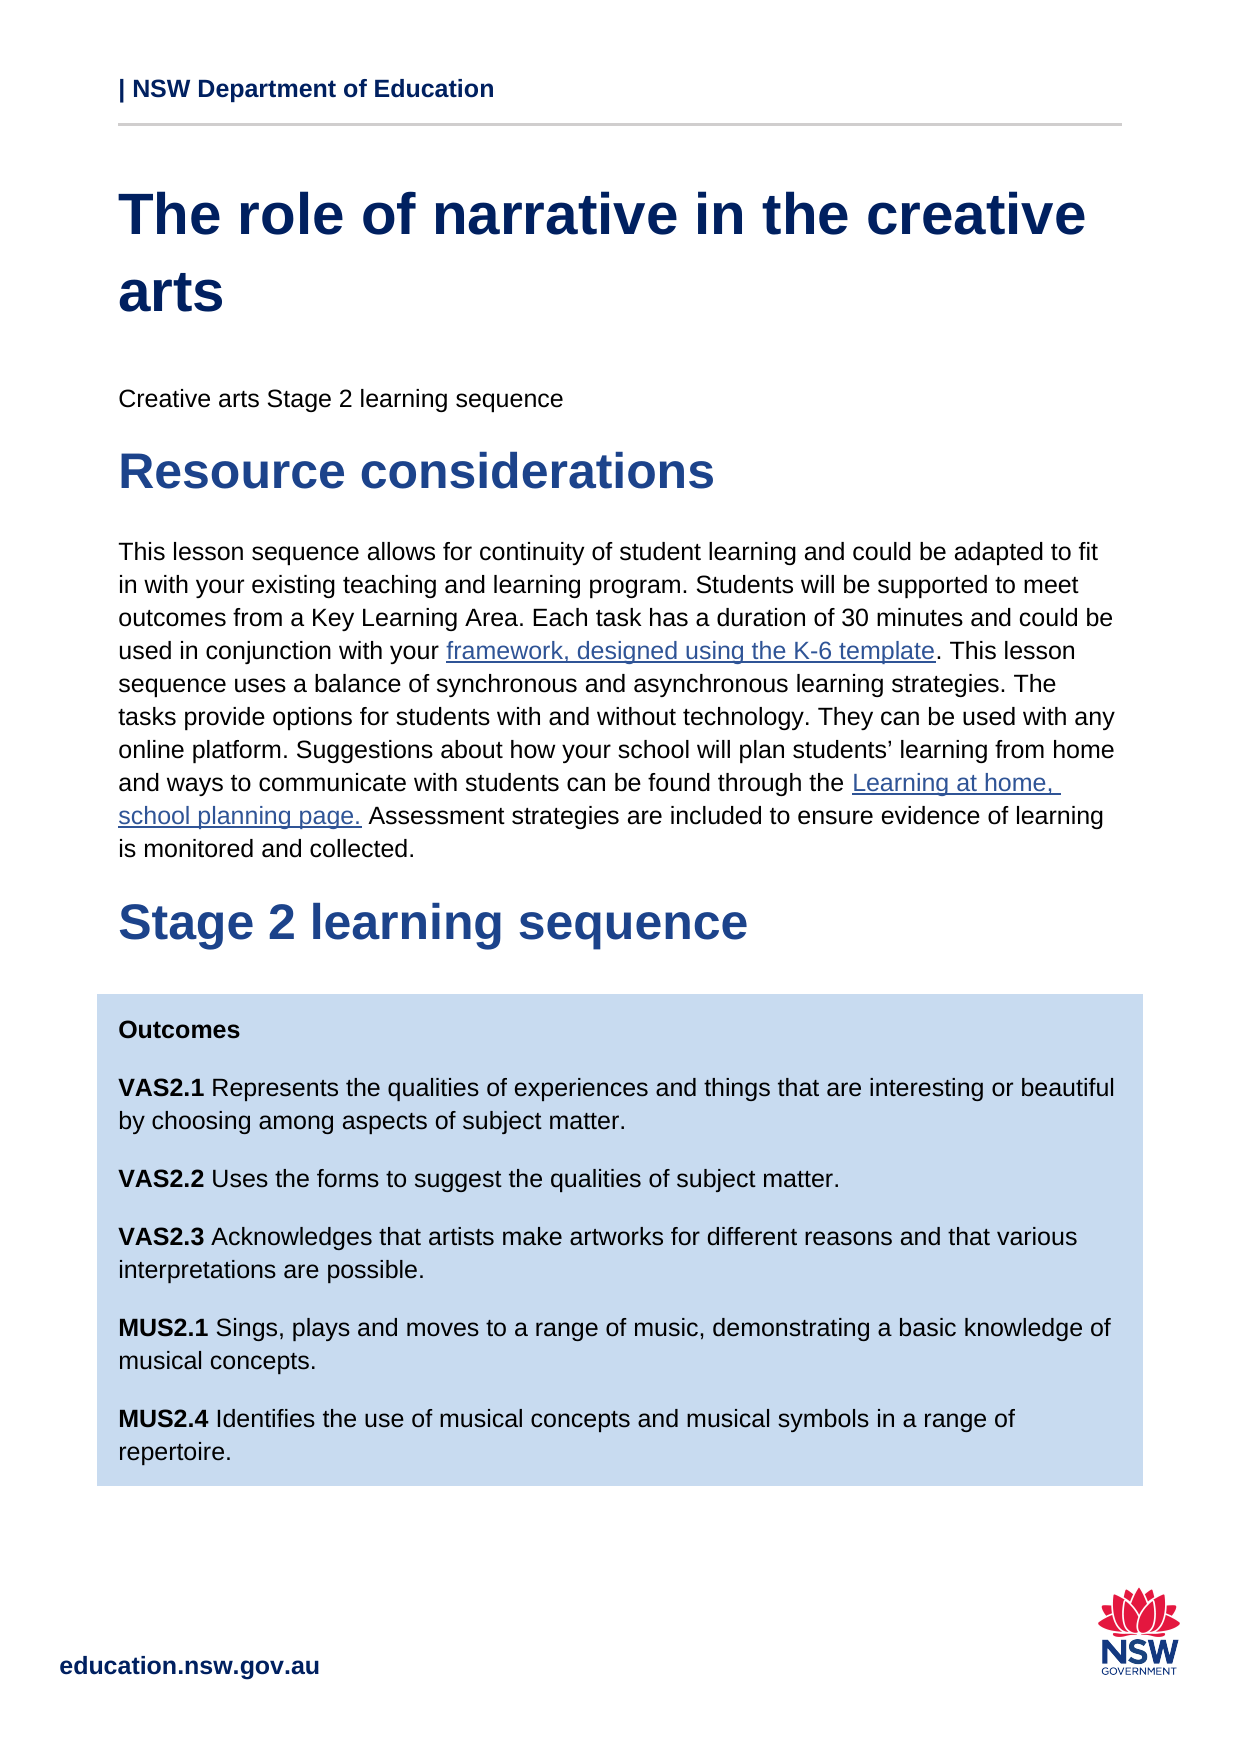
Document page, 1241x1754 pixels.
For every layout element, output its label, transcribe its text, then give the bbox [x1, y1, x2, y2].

subtitle Stage 2 learning sequence [118, 892, 1122, 950]
title The role of narrative in the creative arts [118, 180, 1122, 324]
picture [1097, 1586, 1181, 1675]
text Creative arts Stage 2 learning sequence [118, 384, 1122, 413]
text VAS2.2 Uses the forms to suggest the qualities of subject matter. [97, 1137, 1143, 1192]
text This lesson sequence allows for continuity of student learning and could be adapted to fit in with your existing teaching and learning program. Students will be supported to meet outcomes from a Key Learning Area. Each task has a duration of 30 minutes and could be used in conjunction with your framework, designed using the K-6 template. This lesson sequence uses a balance of synchronous and asynchronous learning strategies. The tasks provide options for students with and without technology. They can be used with any online platform. Suggestions about how your school will plan students’ learning from home and ways to communicate with students can be found through the Learning at home, school planning page. Assessment strategies are included to ensure evidence of learning is monitored and collected. [118, 537, 1122, 863]
text Outcomes [97, 994, 1143, 1043]
text MUS2.1 Sings, plays and moves to a range of music, demonstrating a basic knowledge of musical concepts. [97, 1286, 1143, 1374]
text MUS2.4 Identifies the use of musical concepts and musical symbols in a range of repertoire. [97, 1377, 1143, 1486]
subtitle Resource considerations [118, 442, 1122, 499]
text VAS2.3 Acknowledges that artists make artworks for different reasons and that various interpretations are possible. [97, 1195, 1143, 1283]
text VAS2.1 Represents the qualities of experiences and things that are interesting or beautiful by choosing among aspects of subject matter. [97, 1046, 1143, 1134]
